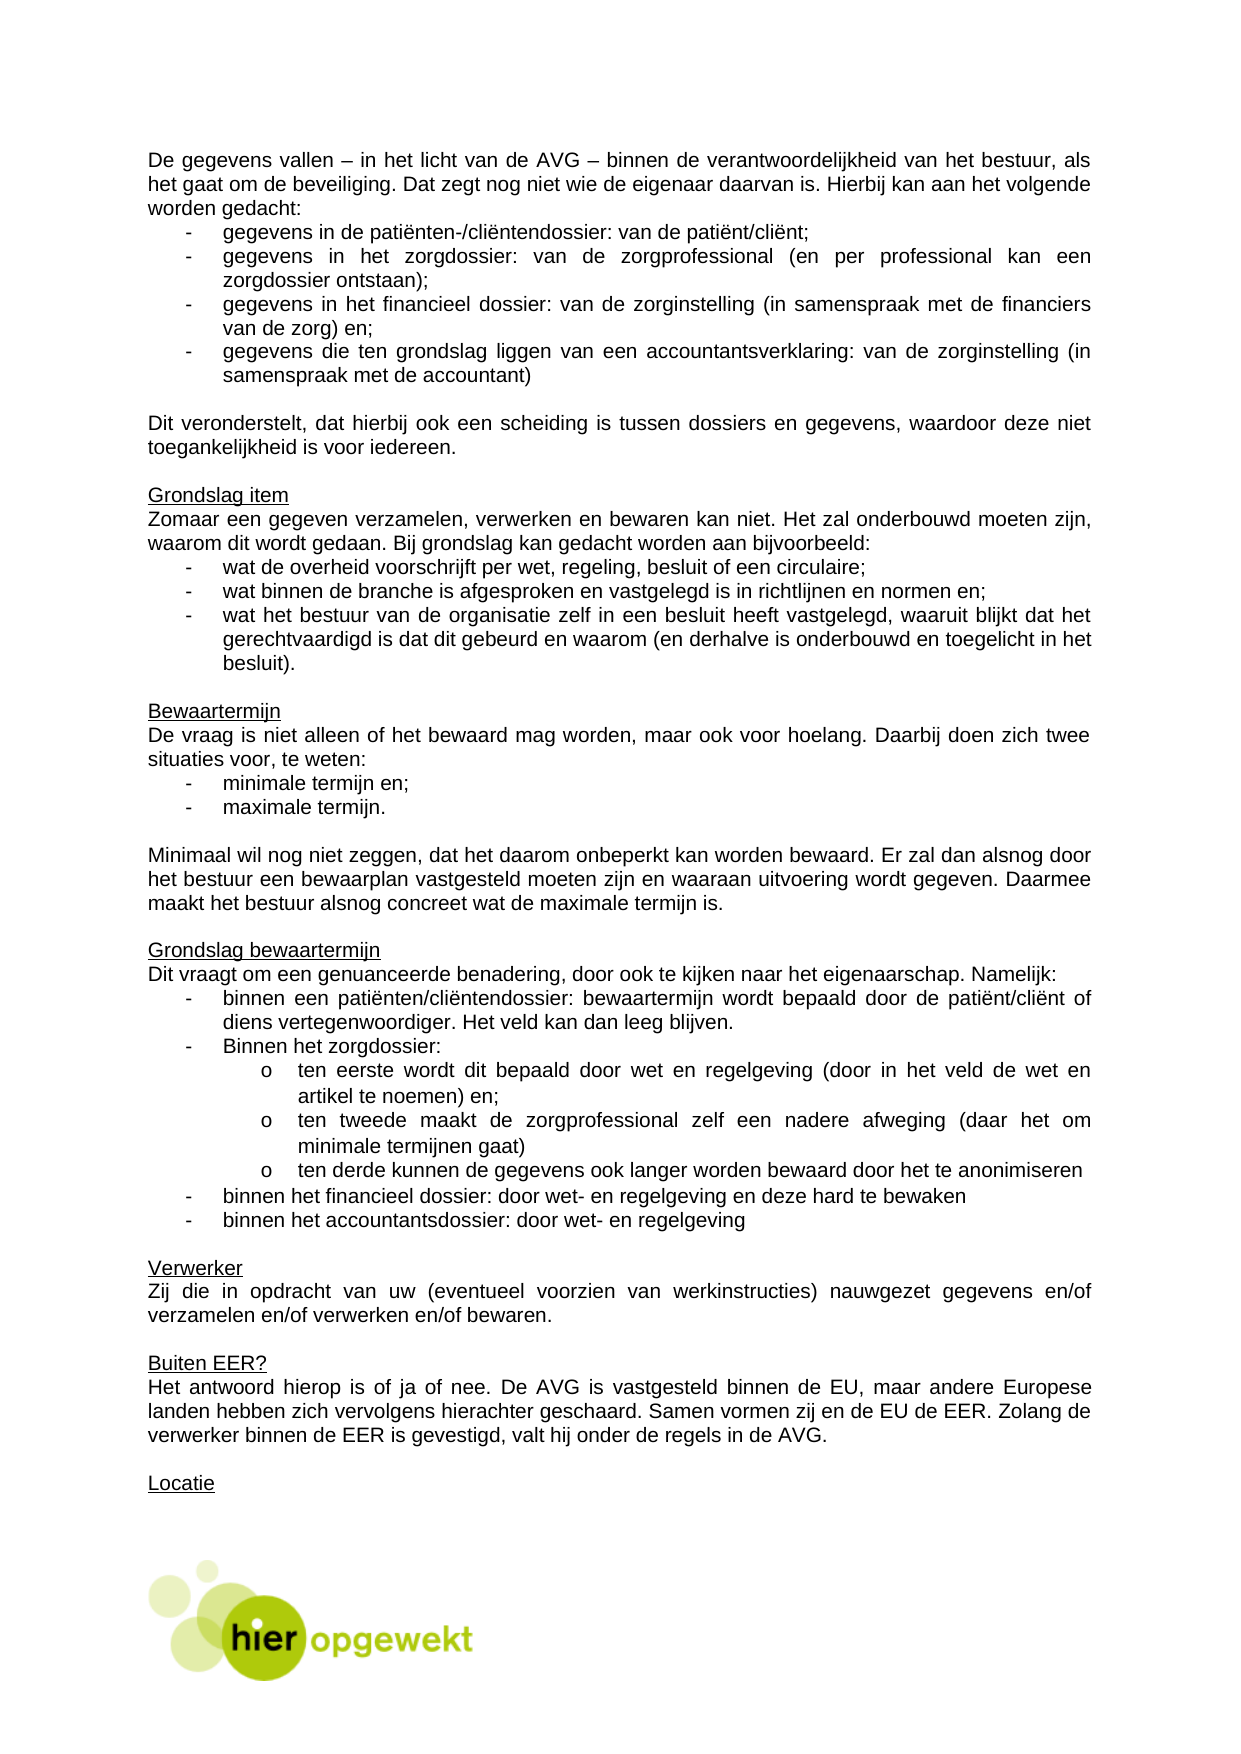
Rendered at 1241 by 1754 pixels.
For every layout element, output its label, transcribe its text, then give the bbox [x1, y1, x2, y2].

text Minimaal wil nog niet zeggen, dat het daarom onbeperkt kan worden bewaard. Er zal dan alsnog door het bestuur een bewaarplan vastgesteld moeten zijn en waaraan uitvoering wordt gegeven. Daarmee maakt het bestuur alsnog concreet wat de maximale termijn is. [148, 842, 1093, 914]
text Buiten EER? [148, 1351, 1093, 1375]
list maximale termijn. [185, 794, 1093, 818]
text Dit veronderstelt, dat hierbij ook een scheiding is tussen dossiers en gegevens, waardoor deze niet toegankelijkheid is voor iedereen. [148, 411, 1093, 459]
list gegevens in de patiënten-/cliëntendossier: van de patiënt/cliënt; [185, 219, 1093, 243]
text Grondslag item [148, 483, 1093, 507]
picture [147, 1560, 474, 1681]
list minimale termijn en; [185, 771, 1093, 794]
text Bewaartermijn [148, 699, 1093, 723]
list ten eerste wordt dit bepaald door wet en regelgeving (door in het veld de wet en artikel te noemen) en; [260, 1058, 1093, 1108]
text Zij die in opdracht van uw (eventueel voorzien van werkinstructies) nauwgezet gegevens en/of verzamelen en/of verwerken en/of bewaren. [148, 1279, 1093, 1327]
text Dit vraagt om een genuanceerde benadering, door ook te kijken naar het eigenaarschap. Namelijk: [148, 962, 1093, 986]
list binnen een patiënten/cliëntendossier: bewaartermijn wordt bepaald door de patiënt/cliënt of diens vertegenwoordiger. Het veld kan dan leeg blijven. [185, 986, 1093, 1034]
list binnen het financieel dossier: door wet- en regelgeving en deze hard te bewaken [185, 1183, 1093, 1207]
text De gegevens vallen – in het licht van de AVG – binnen de verantwoordelijkheid van het bestuur, als het gaat om de beveiliging. Dat zegt nog niet wie de eigenaar daarvan is. Hierbij kan aan het volgende worden gedacht: [148, 148, 1093, 219]
text De vraag is niet alleen of het bewaard mag worden, maar ook voor hoelang. Daarbij doen zich twee situaties voor, te weten: [148, 723, 1093, 771]
list gegevens die ten grondslag liggen van een accountantsverklaring: van de zorginstelling (in samenspraak met de accountant) [185, 339, 1093, 387]
list binnen het accountantsdossier: door wet- en regelgeving [185, 1207, 1093, 1231]
list wat de overheid voorschrijft per wet, regeling, besluit of een circulaire; [185, 555, 1093, 579]
text Het antwoord hierop is of ja of nee. De AVG is vastgesteld binnen de EU, maar andere Europese landen hebben zich vervolgens hierachter geschaard. Samen vormen zij en de EU de EER. Zolang de verwerker binnen de EER is gevestigd, valt hij onder de regels in de AVG. [148, 1375, 1093, 1447]
list gegevens in het financieel dossier: van de zorginstelling (in samenspraak met de financiers van de zorg) en; [185, 291, 1093, 339]
text Grondslag bewaartermijn [148, 938, 1093, 962]
text Verwerker [148, 1255, 1093, 1279]
list wat het bestuur van de organisatie zelf in een besluit heeft vastgelegd, waaruit blijkt dat het gerechtvaardigd is dat dit gebeurd en waarom (en derhalve is onderbouwd en toegelicht in het besluit). [185, 603, 1093, 675]
list wat binnen de branche is afgesproken en vastgelegd is in richtlijnen en normen en; [185, 579, 1093, 603]
list ten derde kunnen de gegevens ook langer worden bewaard door het te anonimiseren [260, 1158, 1093, 1183]
list gegevens in het zorgdossier: van de zorgprofessional (en per professional kan een zorgdossier ontstaan); [185, 243, 1093, 291]
text Zomaar een gegeven verzamelen, verwerken en bewaren kan niet. Het zal onderbouwd moeten zijn, waarom dit wordt gedaan. Bij grondslag kan gedacht worden aan bijvoorbeeld: [148, 507, 1093, 555]
list ten tweede maakt de zorgprofessional zelf een nadere afweging (daar het om minimale termijnen gaat) [260, 1108, 1093, 1158]
text Locatie [148, 1471, 1093, 1495]
list Binnen het zorgdossier: [185, 1034, 1093, 1058]
